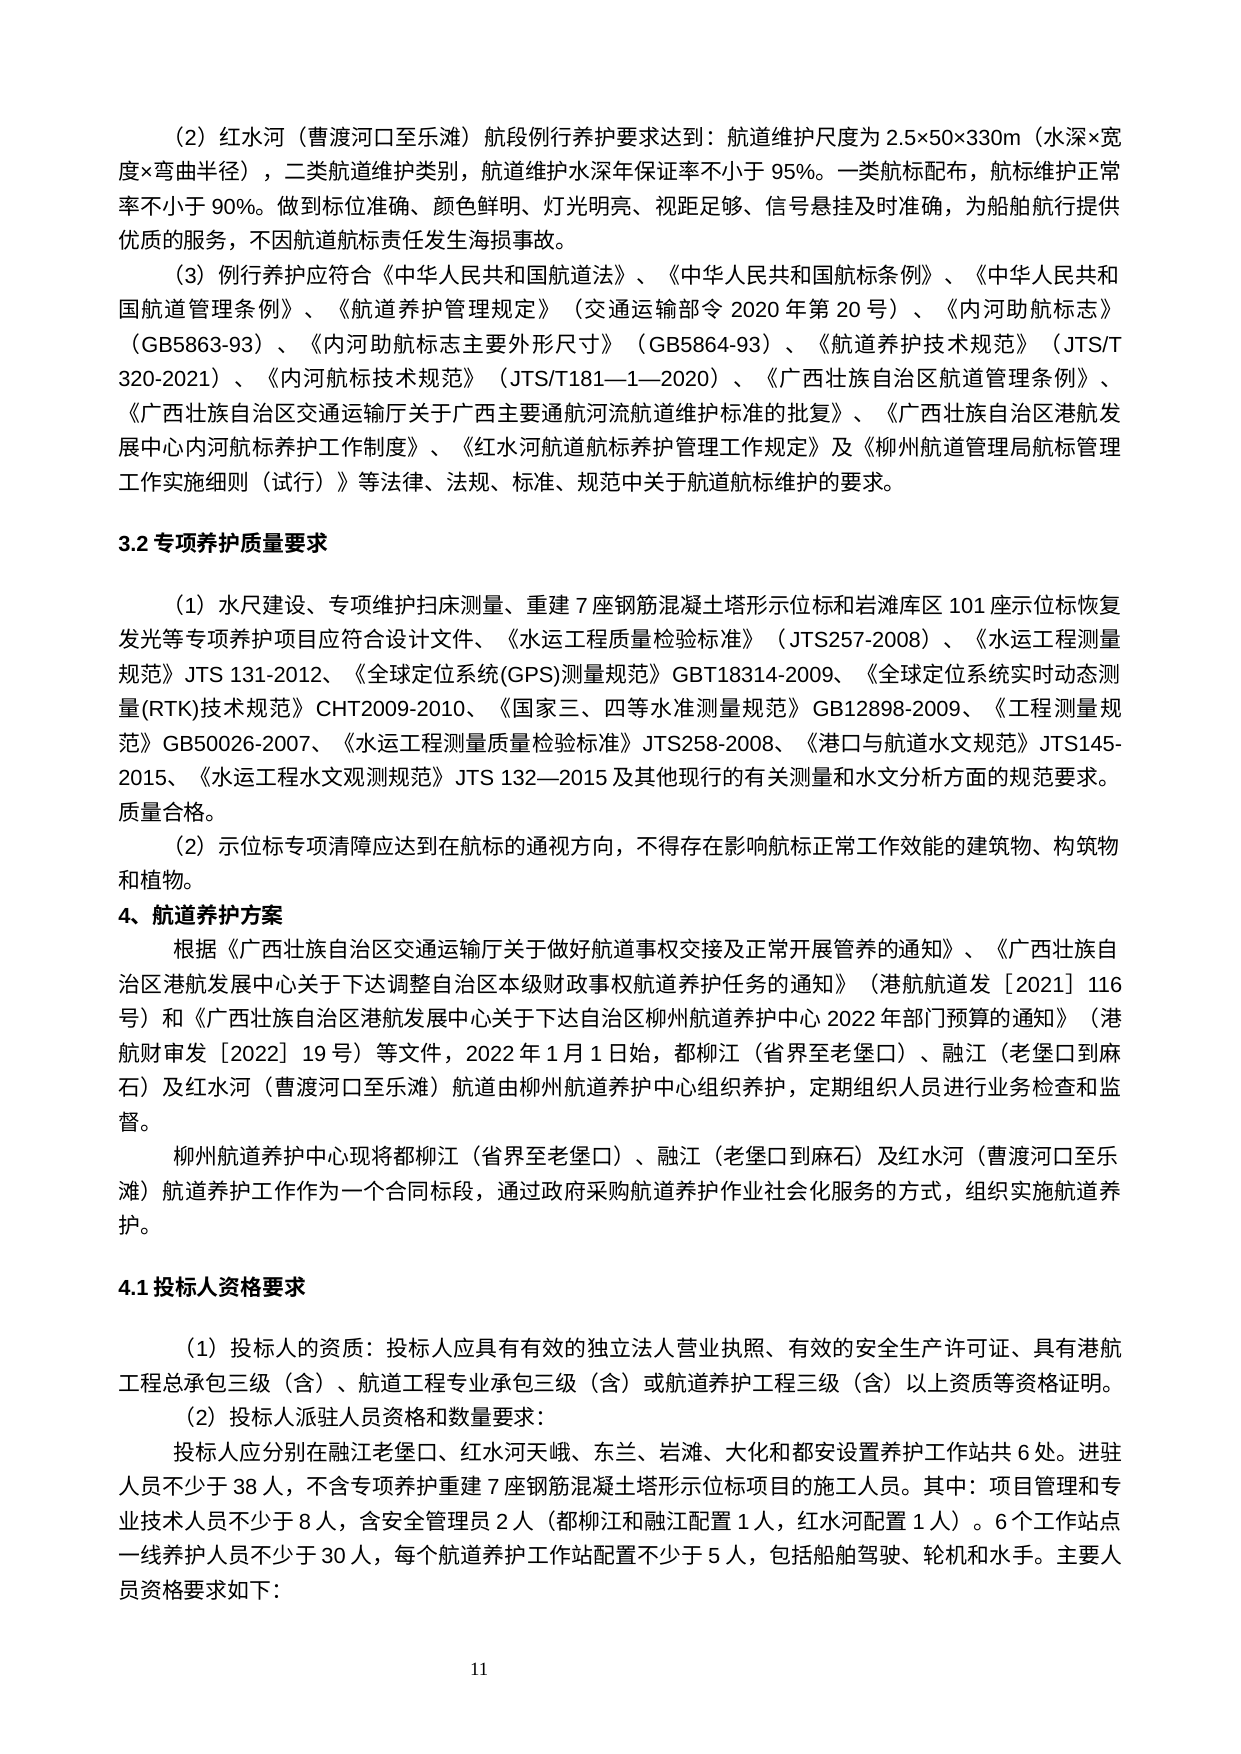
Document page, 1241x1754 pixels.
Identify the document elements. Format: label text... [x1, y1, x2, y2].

text 投标人应分别在融江老堡口、红水河天峨、东兰、岩滩、大化和都安设置养护工作站共6处。进驻人员不少于38人，不含专项养护重建7座钢筋混凝土塔形示位标项目的施工人员。其中：项目管理和专业技术人员不少于8人，含安全管理员2人（都柳江和融江配置1人，红水河配置1人）。6个工作站点一线养护人员不少于30人，每个航道养护工作站配置不少于5人，包括船舶驾驶、轮机和水手。主要人员资格要求如下： [118, 1433, 1122, 1606]
text （2）投标人派驻人员资格和数量要求： [118, 1399, 1122, 1433]
text 柳州航道养护中心现将都柳江（省界至老堡口）、融江（老堡口到麻石）及红水河（曹渡河口至乐滩）航道养护工作作为一个合同标段，通过政府采购航道养护作业社会化服务的方式，组织实施航道养护。 [118, 1138, 1122, 1241]
subtitle 4、航道养护方案 [118, 897, 1122, 931]
text 根据《广西壮族自治区交通运输厅关于做好航道事权交接及正常开展管养的通知》、《广西壮族自治区港航发展中心关于下达调整自治区本级财政事权航道养护任务的通知》（港航航道发［2021］116号）和《广西壮族自治区港航发展中心关于下达自治区柳州航道养护中心2022年部门预算的通知》（港航财审发［2022］19号）等文件，2022年1月1日始，都柳江（省界至老堡口）、融江（老堡口到麻石）及红水河（曹渡河口至乐滩）航道由柳州航道养护中心组织养护，定期组织人员进行业务检查和监督。 [118, 931, 1122, 1138]
text （2）红水河（曹渡河口至乐滩）航段例行养护要求达到：航道维护尺度为2.5×50×330m（水深×宽度×弯曲半径），二类航道维护类别，航道维护水深年保证率不小于95%。一类航标配布，航标维护正常率不小于90%。做到标位准确、颜色鲜明、灯光明亮、视距足够、信号悬挂及时准确，为船舶航行提供优质的服务，不因航道航标责任发生海损事故。 [118, 118, 1122, 256]
text （1）水尺建设、专项维护扫床测量、重建7座钢筋混凝土塔形示位标和岩滩库区101座示位标恢复发光等专项养护项目应符合设计文件、《水运工程质量检验标准》（JTS257-2008）、《水运工程测量规范》JTS 131-2012、《全球定位系统(GPS)测量规范》GBT18314-2009、《全球定位系统实时动态测量(RTK)技术规范》CHT2009-2010、《国家三、四等水准测量规范》GB12898-2009、《工程测量规范》GB50026-2007、《水运工程测量质量检验标准》JTS258-2008、《港口与航道水文规范》JTS145-2015、《水运工程水文观测规范》JTS 132—2015及其他现行的有关测量和水文分析方面的规范要求。质量合格。 [118, 586, 1122, 828]
text （1）投标人的资质：投标人应具有有效的独立法人营业执照、有效的安全生产许可证、具有港航工程总承包三级（含）、航道工程专业承包三级（含）或航道养护工程三级（含）以上资质等资格证明。 [118, 1330, 1122, 1399]
text （3）例行养护应符合《中华人民共和国航道法》、《中华人民共和国航标条例》、《中华人民共和国航道管理条例》、《航道养护管理规定》（交通运输部令2020年第20号）、《内河助航标志》（GB5863-93）、《内河助航标志主要外形尺寸》（GB5864-93）、《航道养护技术规范》（JTS/T 320-2021）、《内河航标技术规范》（JTS/T181—1—2020）、《广西壮族自治区航道管理条例》、《广西壮族自治区交通运输厅关于广西主要通航河流航道维护标准的批复》、《广西壮族自治区港航发展中心内河航标养护工作制度》、《红水河航道航标养护管理工作规定》及《柳州航道管理局航标管理工作实施细则（试行）》等法律、法规、标准、规范中关于航道航标维护的要求。 [118, 256, 1122, 498]
subtitle 4.1投标人资格要求 [118, 1268, 1122, 1303]
subtitle 3.2专项养护质量要求 [118, 525, 1122, 559]
text （2）示位标专项清障应达到在航标的通视方向，不得存在影响航标正常工作效能的建筑物、构筑物和植物。 [118, 828, 1122, 897]
